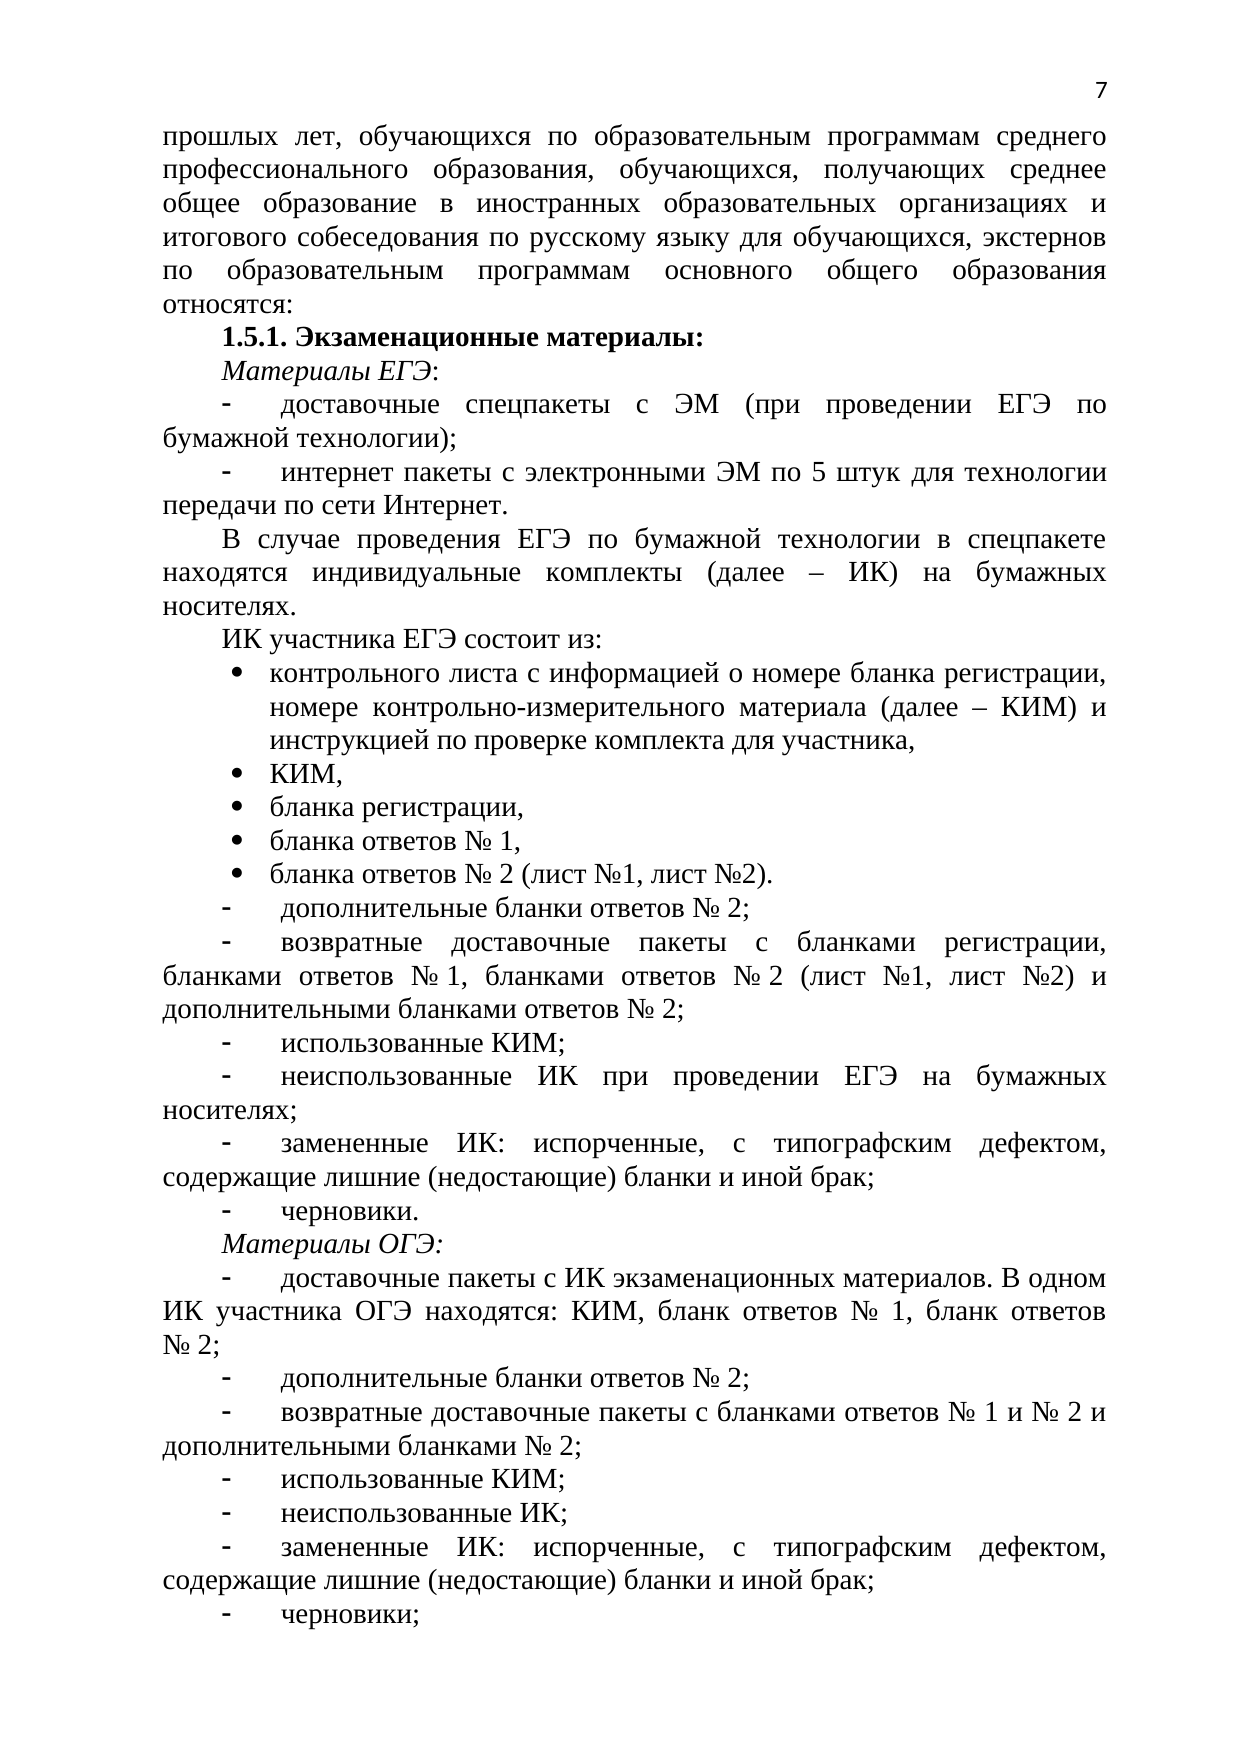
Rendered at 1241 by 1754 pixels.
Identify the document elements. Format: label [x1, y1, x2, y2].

table_header [151, 118, 1118, 1629]
